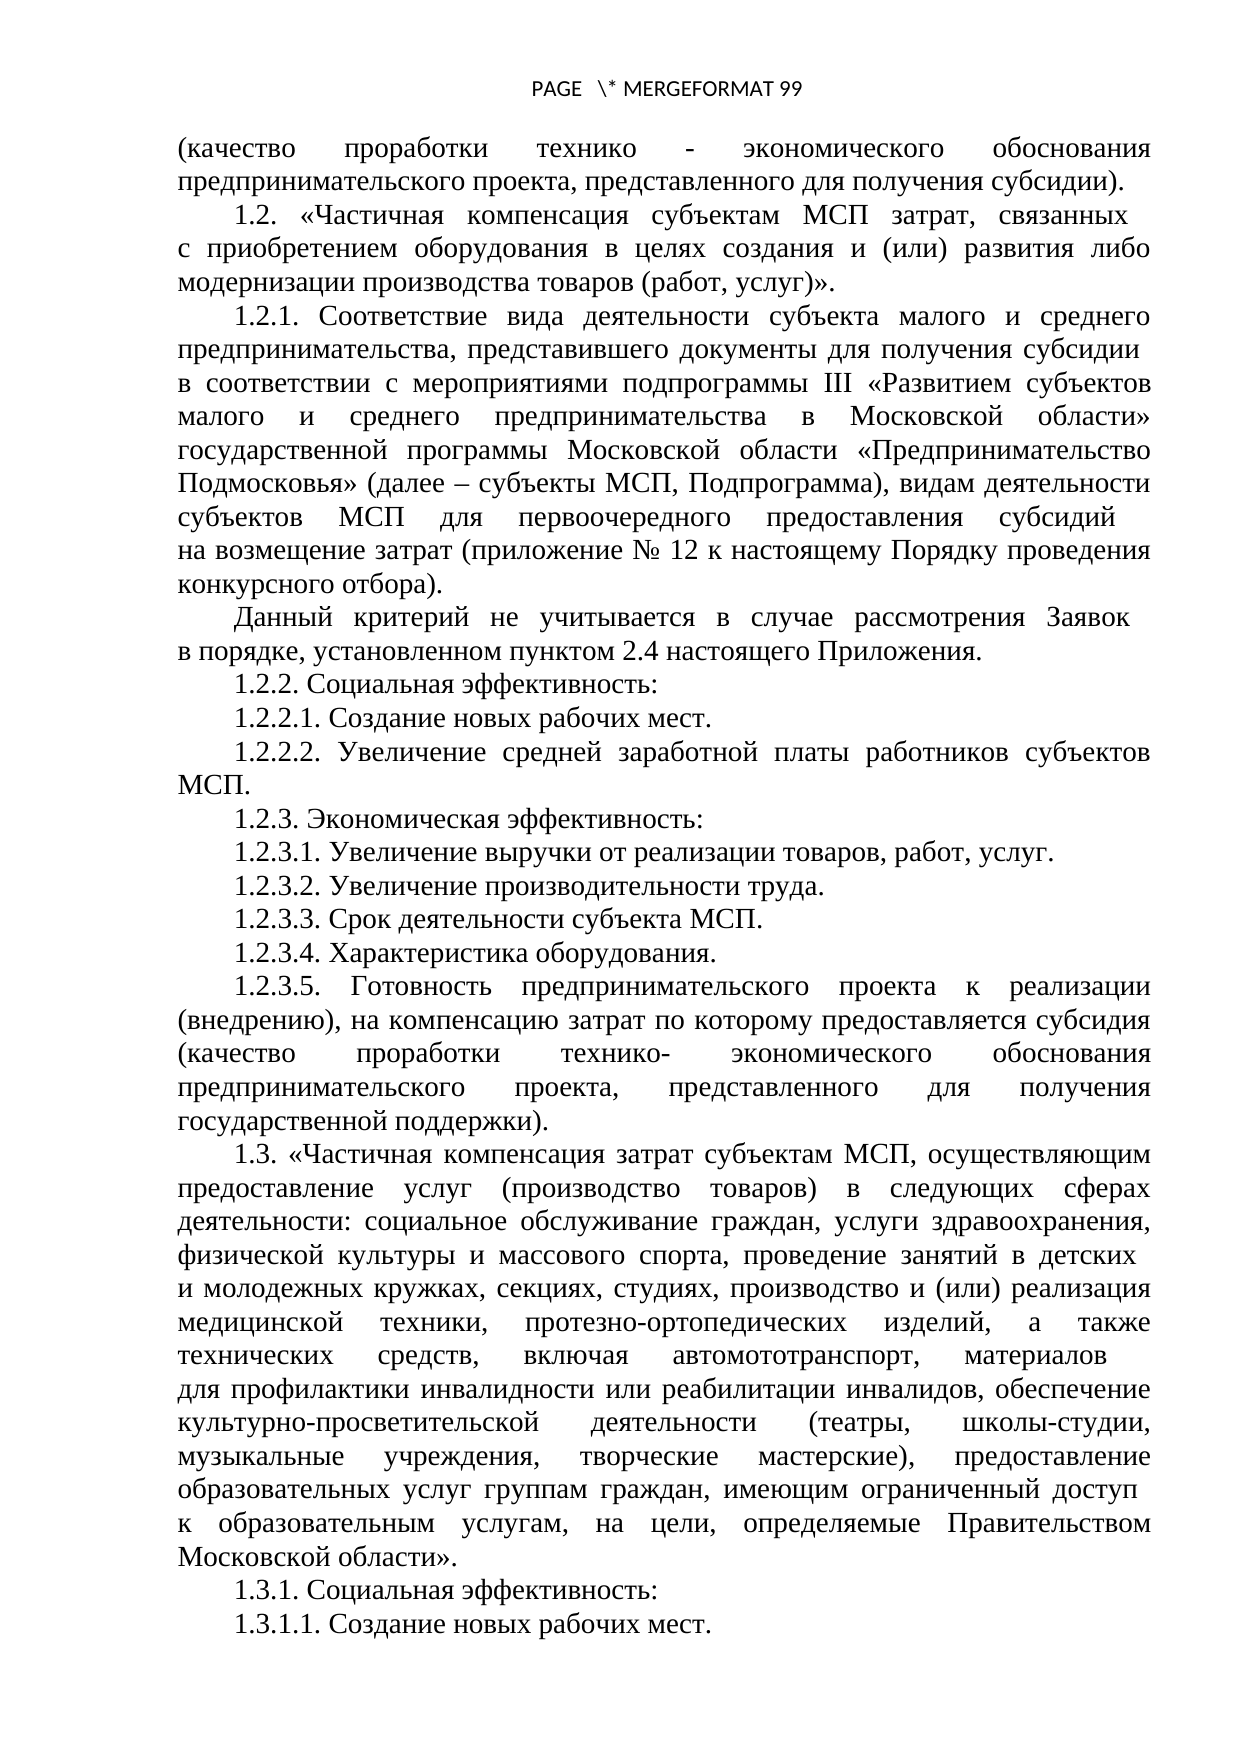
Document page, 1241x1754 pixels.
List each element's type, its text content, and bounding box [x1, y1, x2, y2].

text 1.2.3.5. Готовность предпринимательского проекта к реализации (внедрению), на компенсацию затрат по которому предоставляется субсидия (качество проработки технико- экономического обоснования предпринимательского проекта, представленного для получения государственной поддержки). [177, 968, 1152, 1136]
text 1.2.3. Экономическая эффективность: [177, 801, 1152, 834]
text 1.3.1. Социальная эффективность: [177, 1572, 1152, 1606]
text 1.2.2.2. Увеличение средней заработной платы работников субъектов МСП. [177, 734, 1152, 801]
text 1.2.3.4. Характеристика оборудования. [177, 935, 1152, 968]
text 1.2.3.3. Срок деятельности субъекта МСП. [177, 901, 1152, 935]
text 1.3.1.1. Создание новых рабочих мест. [177, 1606, 1152, 1639]
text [177, 130, 1152, 197]
text 1.2.1. Соответствие вида деятельности субъекта малого и среднего предпринимательства, представившего документы для получения субсидии в соответствии с мероприятиями подпрограммы III «Развитием субъектов малого и среднего предпринимательства в Московской области» государственной программы Московской области «Предпринимательство Подмосковья» (далее – субъекты МСП, Подпрограмма), видам деятельности субъектов МСП для первоочередного предоставления субсидий на возмещение затрат (приложение № 12 к настоящему Порядку проведения конкурсного отбора). [177, 298, 1152, 599]
text 1.2.2.1. Создание новых рабочих мест. [177, 700, 1152, 734]
text 1.2.3.1. Увеличение выручки от реализации товаров, работ, услуг. [177, 834, 1152, 868]
text 1.2. «Частичная компенсация субъектам МСП затрат, связанных с приобретением оборудования в целях создания и (или) развития либо модернизации производства товаров (работ, услуг)». [177, 197, 1152, 298]
text Данный критерий не учитывается в случае рассмотрения Заявок в порядке, установленном пунктом 2.4 настоящего Приложения. [177, 599, 1152, 667]
text 1.2.2. Социальная эффективность: [177, 667, 1152, 700]
text 1.2.3.2. Увеличение производительности труда. [177, 868, 1152, 901]
text 1.3. «Частичная компенсация затрат субъектам МСП, осуществляющим предоставление услуг (производство товаров) в следующих сферах деятельности: социальное обслуживание граждан, услуги здравоохранения, физической культуры и массового спорта, проведение занятий в детских и молодежных кружках, секциях, студиях, производство и (или) реализация медицинской техники, протезно-ортопедических изделий, а также технических средств, включая автомототранспорт, материалов для профилактики инвалидности или реабилитации инвалидов, обеспечение культурно-просветительской деятельности (театры, школы-студии, музыкальные учреждения, творческие мастерские), предоставление образовательных услуг группам граждан, имеющим ограниченный доступ к образовательным услугам, на цели, определяемые Правительством Московской области». [177, 1136, 1152, 1572]
